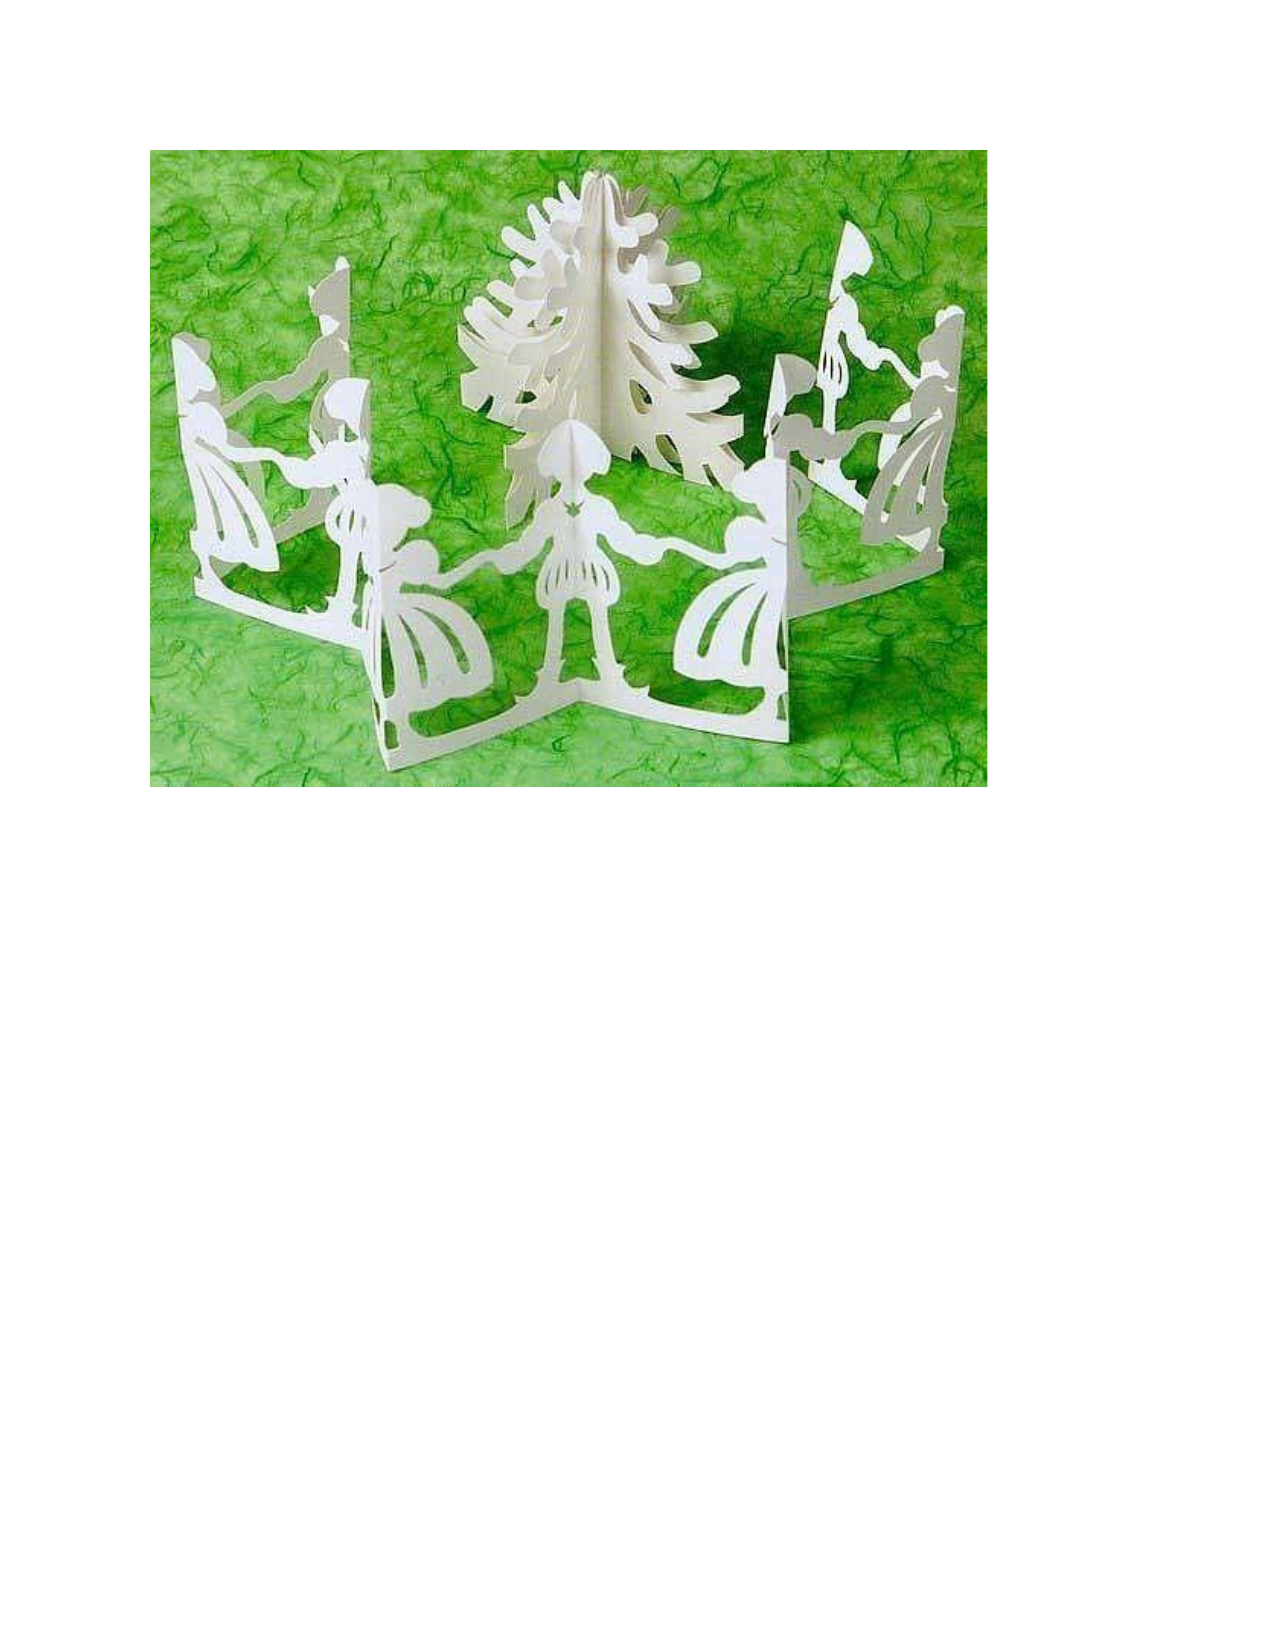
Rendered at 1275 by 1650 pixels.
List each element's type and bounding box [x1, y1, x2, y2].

picture [150, 150, 988, 787]
